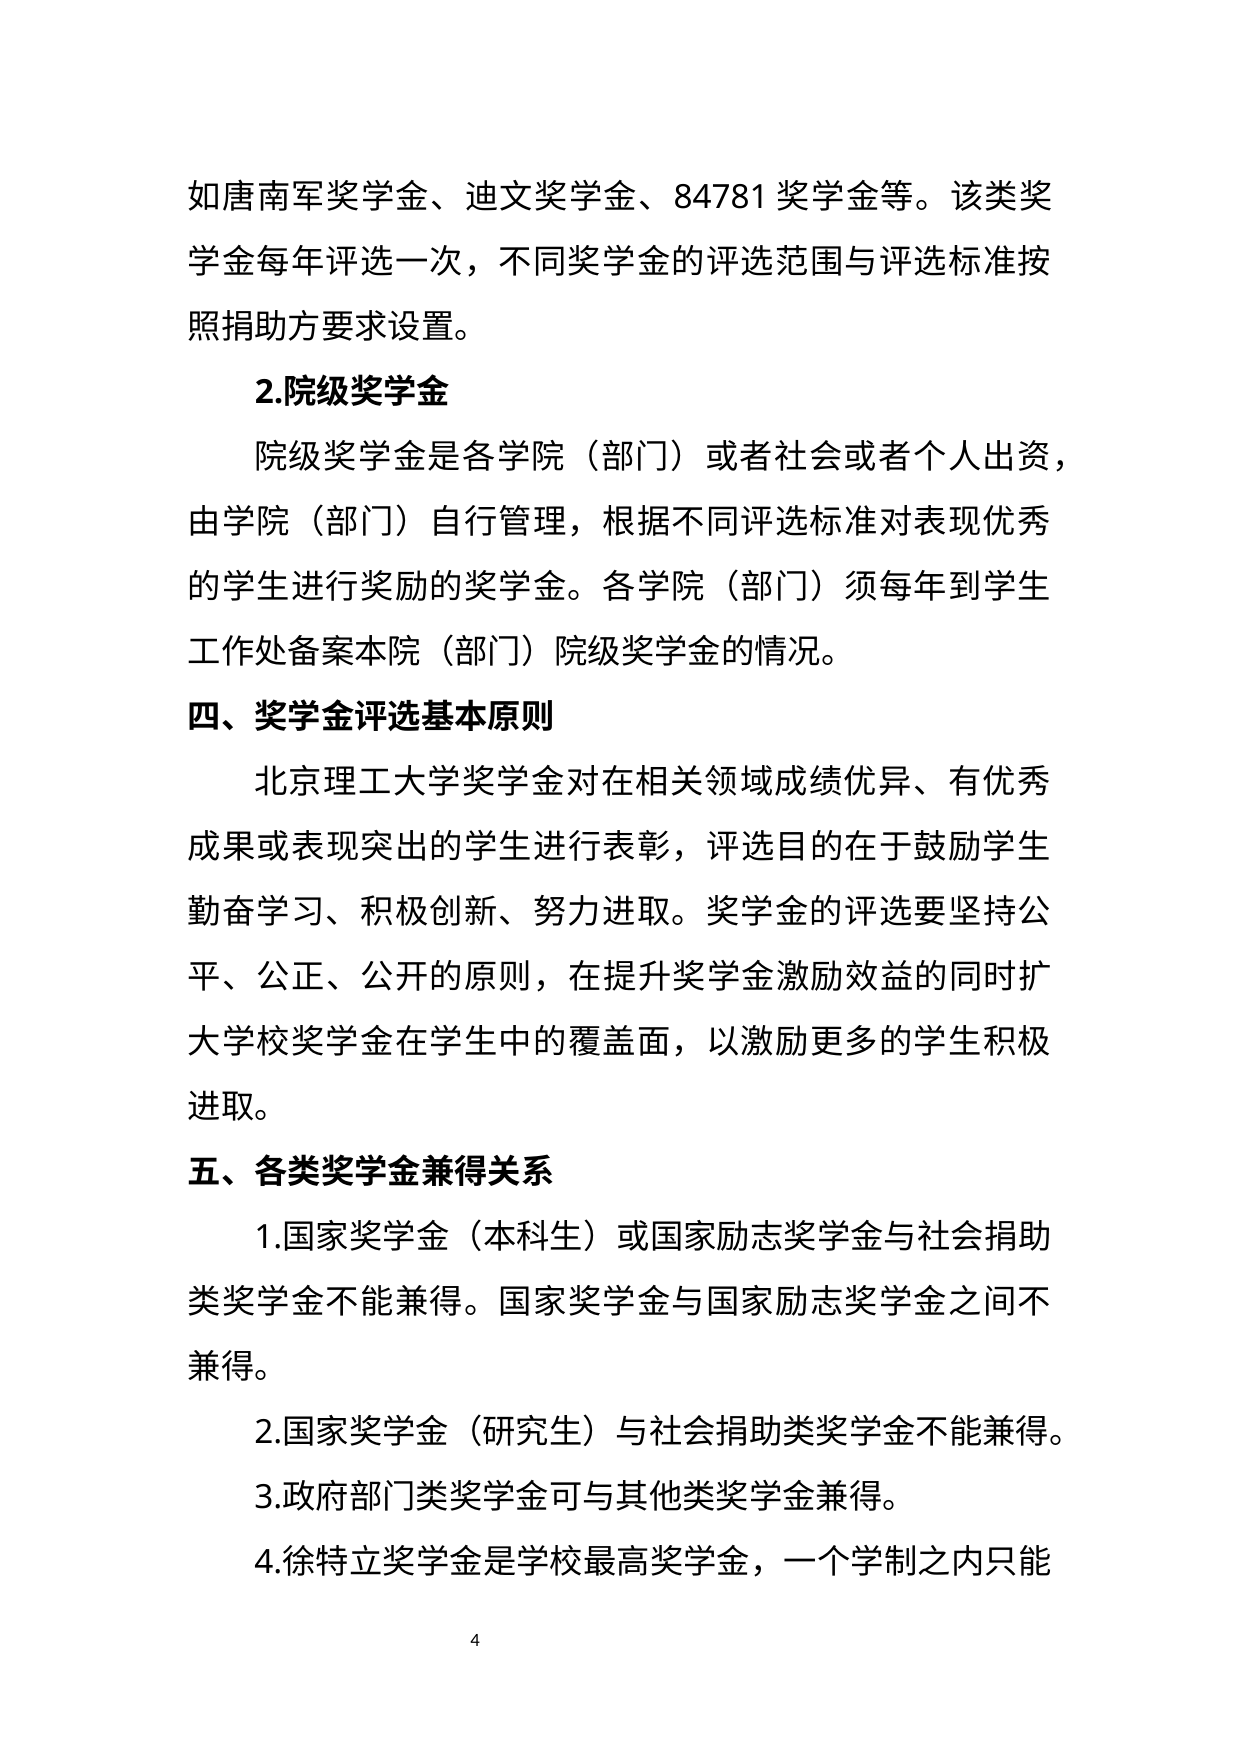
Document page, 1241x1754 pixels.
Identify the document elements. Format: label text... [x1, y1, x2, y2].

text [187, 1527, 1053, 1592]
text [187, 162, 1053, 357]
text 五、各类奖学金兼得关系 [187, 1137, 1053, 1202]
text 3.政府部门类奖学金可与其他类奖学金兼得。 [187, 1462, 1053, 1527]
text 北京理工大学奖学金对在相关领域成绩优异、有优秀成果或表现突出的学生进行表彰，评选目的在于鼓励学生勤奋学习、积极创新、努力进取。奖学金的评选要坚持公平、公正、公开的原则，在提升奖学金激励效益的同时扩大学校奖学金在学生中的覆盖面，以激励更多的学生积极进取。 [187, 747, 1053, 1137]
text 院级奖学金是各学院（部门）或者社会或者个人出资，由学院（部门）自行管理，根据不同评选标准对表现优秀的学生进行奖励的奖学金。各学院（部门）须每年到学生工作处备案本院（部门）院级奖学金的情况。 [187, 422, 1053, 682]
text 2.院级奖学金 [187, 357, 1053, 422]
text 1.国家奖学金（本科生）或国家励志奖学金与社会捐助类奖学金不能兼得。国家奖学金与国家励志奖学金之间不兼得。 [187, 1202, 1053, 1397]
text 2.国家奖学金（研究生）与社会捐助类奖学金不能兼得。 [187, 1397, 1053, 1462]
text 四、奖学金评选基本原则 [187, 682, 1053, 747]
